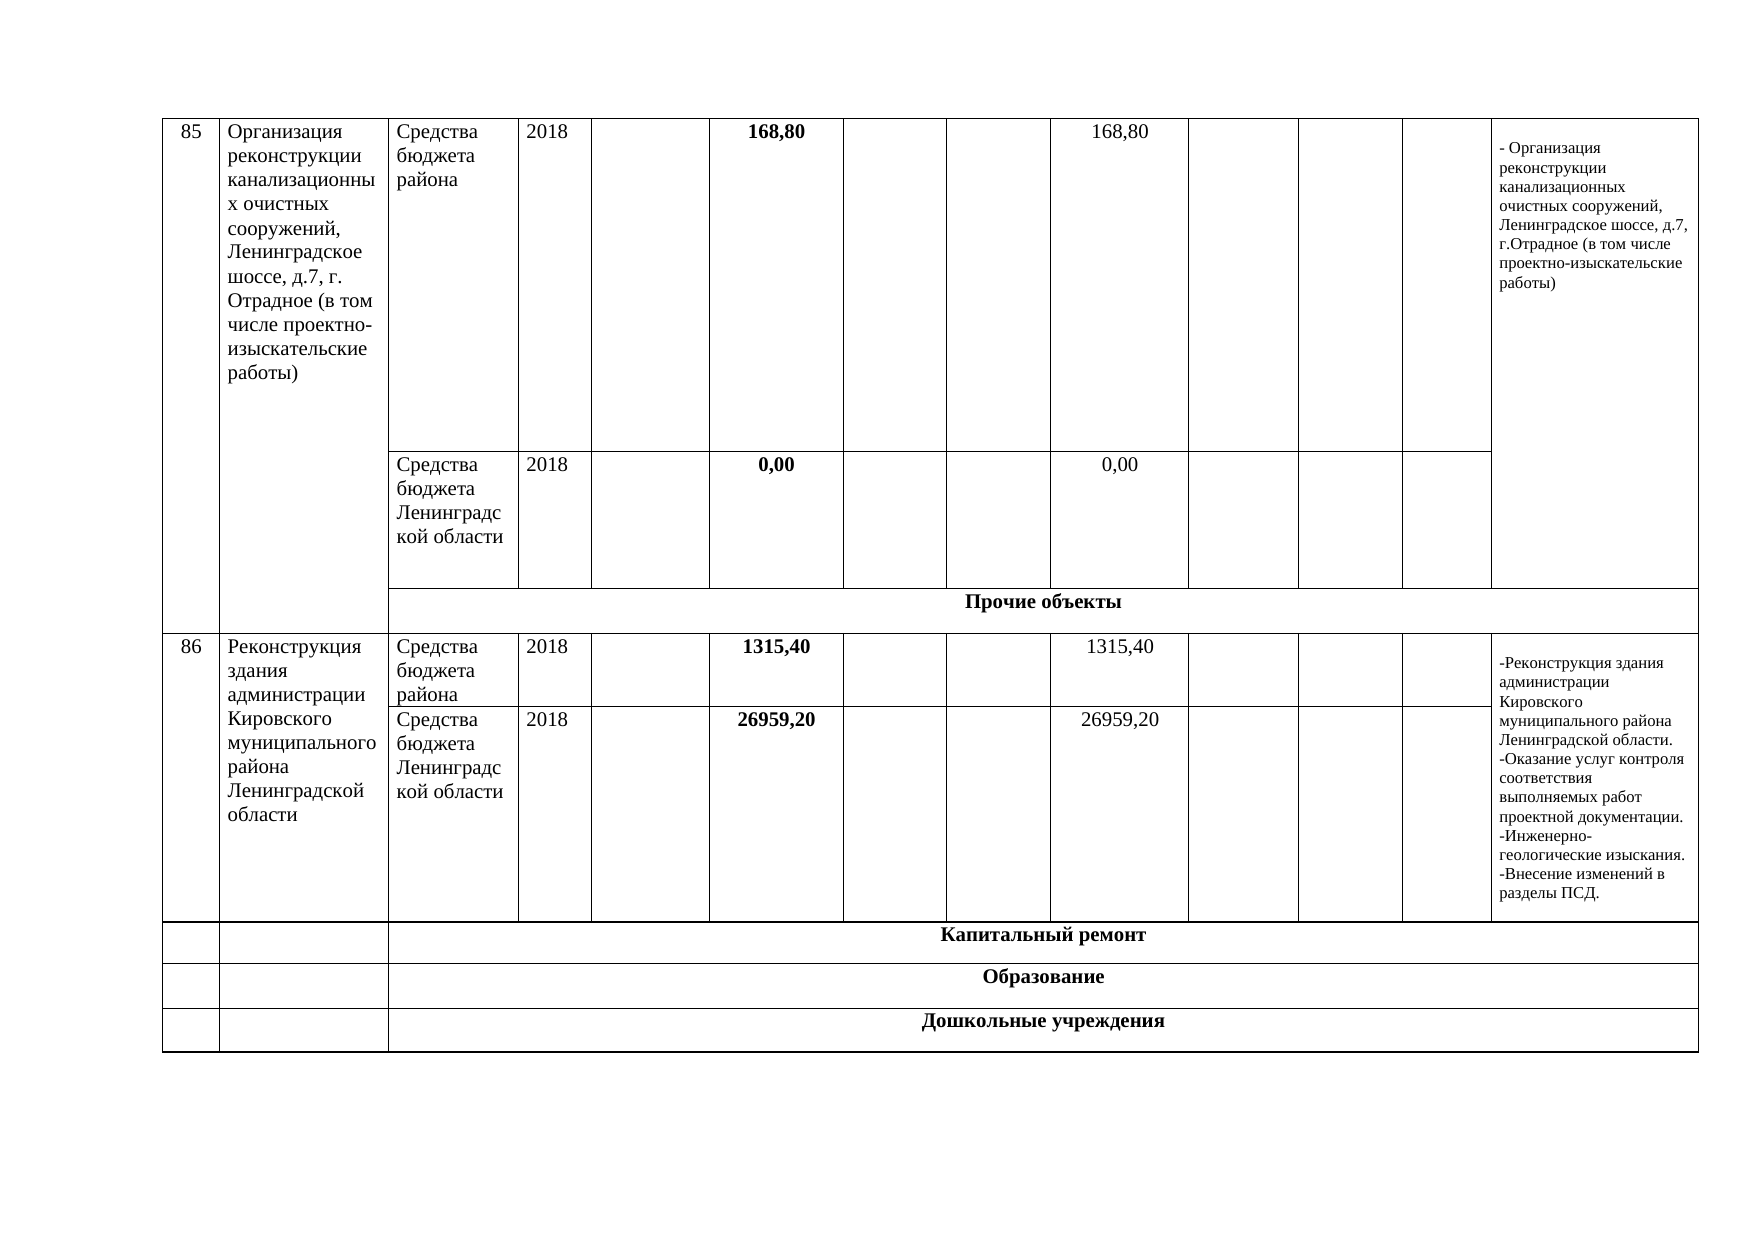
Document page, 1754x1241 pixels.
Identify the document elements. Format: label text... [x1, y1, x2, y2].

table_cell Образование [389, 964, 1698, 1007]
table_cell [1403, 707, 1491, 921]
table_cell [1403, 452, 1491, 588]
table_cell Капитальный ремонт [389, 923, 1698, 963]
table_cell [947, 707, 1050, 921]
table_cell [947, 452, 1050, 588]
table_cell [1189, 707, 1298, 921]
table_cell [592, 119, 709, 451]
table_cell [592, 452, 709, 588]
table_cell 26959,20 [1051, 707, 1188, 921]
table_cell -Реконструкция здания администрации Кировского муниципального района Ленинградской области. -Оказание услуг контроля соответствия выполняемых работ проектной документации. -Инженерно-геологические изыскания. -Внесение изменений в разделы ПСД. [1492, 634, 1698, 921]
table_cell [844, 452, 946, 588]
table_cell Реконструкция здания администрации Кировского муниципального района Ленинградской области [220, 634, 388, 921]
table_cell 26959,20 [710, 707, 843, 921]
table_cell [163, 588, 219, 633]
table_cell [1403, 634, 1491, 706]
table_cell [947, 119, 1050, 451]
table_cell [220, 964, 388, 1007]
table_cell 1315,40 [710, 634, 843, 706]
table_cell 2018 [519, 452, 591, 588]
table_cell Прочие объекты [389, 589, 1698, 633]
table_cell [163, 1009, 219, 1051]
table_cell 168,80 [1051, 119, 1188, 451]
table_cell [1403, 119, 1491, 451]
table_cell Средства бюджета Ленинградской области [389, 452, 518, 588]
table_cell [1299, 707, 1402, 921]
table_cell [947, 634, 1050, 706]
table_cell Средства бюджета района [389, 634, 518, 706]
table_cell [844, 634, 946, 706]
table_cell 1315,40 [1051, 634, 1188, 706]
table_cell [592, 634, 709, 706]
table_cell [1189, 119, 1298, 451]
table_cell 2018 [519, 707, 591, 921]
table_cell [1189, 452, 1298, 588]
table_cell Средства бюджета Ленинградской области [389, 707, 518, 921]
table_cell [220, 923, 388, 963]
table_cell [844, 707, 946, 921]
table_cell [1299, 452, 1402, 588]
table_cell [1189, 634, 1298, 706]
table_cell [592, 707, 709, 921]
table_cell 2018 [519, 119, 591, 451]
table_cell 2018 [519, 634, 591, 706]
table_cell 0,00 [1051, 452, 1188, 588]
table_cell 168,80 [710, 119, 843, 451]
table_cell - Организация реконструкции канализационных очистных сооружений, Ленинградское шоссе, д.7, г.Отрадное (в том числе проектно-изыскательские работы) [1492, 119, 1698, 588]
table_cell [163, 923, 219, 963]
table_cell Организация реконструкции канализационных очистных сооружений, Ленинградское шоссе, д.7, г. Отрадное (в том числе проектно-изыскательские работы) [220, 119, 388, 588]
table_cell 85 [163, 119, 219, 588]
table_cell [1299, 119, 1402, 451]
table_cell Средства бюджета района [389, 119, 518, 451]
table_cell [220, 1009, 388, 1051]
table_cell [220, 588, 388, 633]
table_cell 86 [163, 634, 219, 921]
table_cell [844, 119, 946, 451]
table_cell [1299, 634, 1402, 706]
table_cell 0,00 [710, 452, 843, 588]
table_cell [163, 964, 219, 1007]
table_cell Дошкольные учреждения [389, 1009, 1698, 1051]
